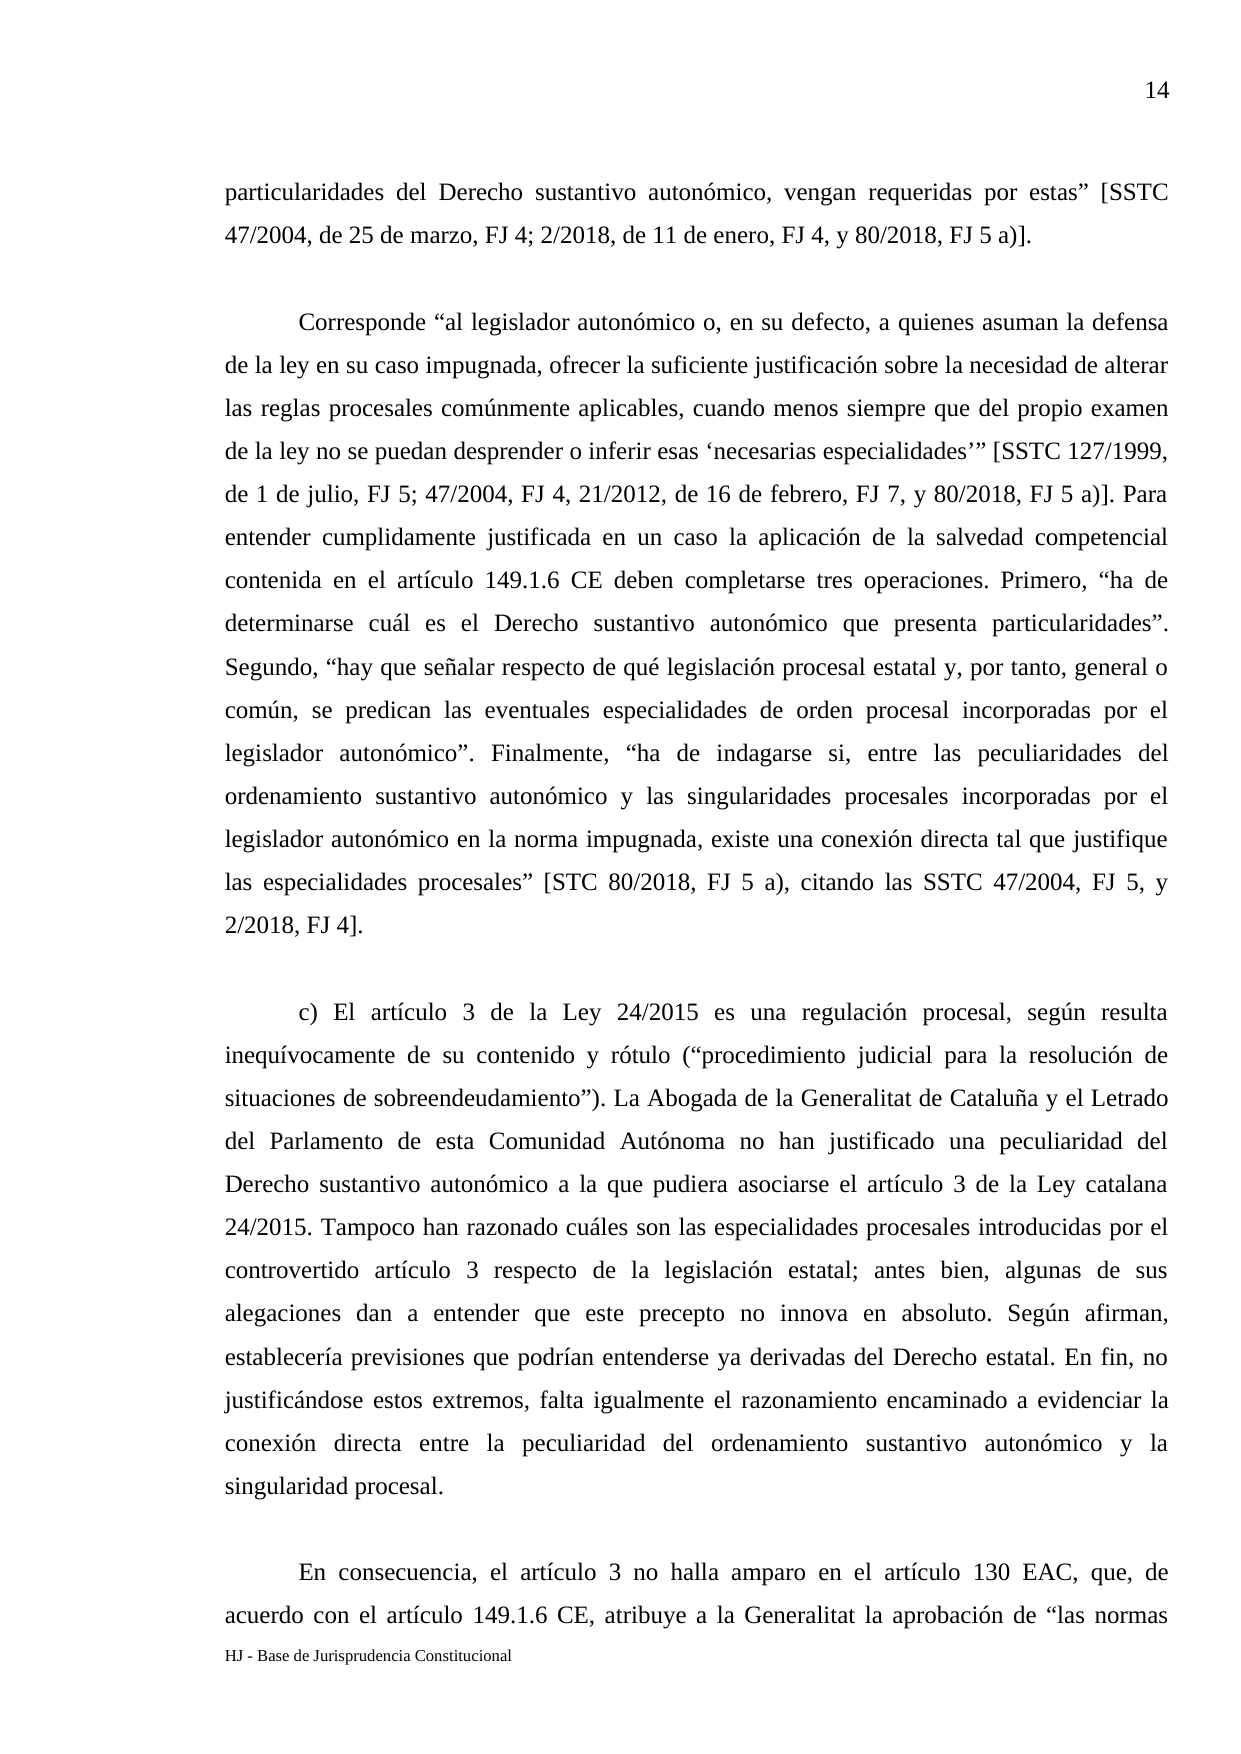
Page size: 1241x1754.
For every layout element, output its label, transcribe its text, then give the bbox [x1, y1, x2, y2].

text Corresponde “al legislador autonómico o, en su defecto, a quienes asuman la defensa de la ley en su caso impugnada, ofrecer la suficiente justificación sobre la necesidad de alterar las reglas procesales comúnmente aplicables, cuando menos siempre que del propio examen de la ley no se puedan desprender o inferir esas ‘necesarias especialidades’” [SSTC 127/1999, de 1 de julio, FJ 5; 47/2004, FJ 4, 21/2012, de 16 de febrero, FJ 7, y 80/2018, FJ 5 a)]. Para entender cumplidamente justificada en un caso la aplicación de la salvedad competencial contenida en el artículo 149.1.6 CE deben completarse tres operaciones. Primero, “ha de determinarse cuál es el Derecho sustantivo autonómico que presenta particularidades”. Segundo, “hay que señalar respecto de qué legislación procesal estatal y, por tanto, general o común, se predican las eventuales especialidades de orden procesal incorporadas por el legislador autonómico”. Finalmente, “ha de indagarse si, entre las peculiaridades del ordenamiento sustantivo autonómico y las singularidades procesales incorporadas por el legislador autonómico en la norma impugnada, existe una conexión directa tal que justifique las especialidades procesales” [STC 80/2018, FJ 5 a), citando las SSTC 47/2004, FJ 5, y 2/2018, FJ 4]. [224, 307, 1169, 939]
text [224, 1557, 1169, 1629]
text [224, 177, 1169, 249]
text c) El artículo 3 de la Ley 24/2015 es una regulación procesal, según resulta inequívocamente de su contenido y rótulo (“procedimiento judicial para la resolución de situaciones de sobreendeudamiento”). La Abogada de la Generalitat de Cataluña y el Letrado del Parlamento de esta Comunidad Autónoma no han justificado una peculiaridad del Derecho sustantivo autonómico a la que pudiera asociarse el artículo 3 de la Ley catalana 24/2015. Tampoco han razonado cuáles son las especialidades procesales introducidas por el controvertido artículo 3 respecto de la legislación estatal; antes bien, algunas de sus alegaciones dan a entender que este precepto no innova en absoluto. Según afirman, establecería previsiones que podrían entenderse ya derivadas del Derecho estatal. En fin, no justificándose estos extremos, falta igualmente el razonamiento encaminado a evidenciar la conexión directa entre la peculiaridad del ordenamiento sustantivo autonómico y la singularidad procesal. [224, 997, 1169, 1500]
